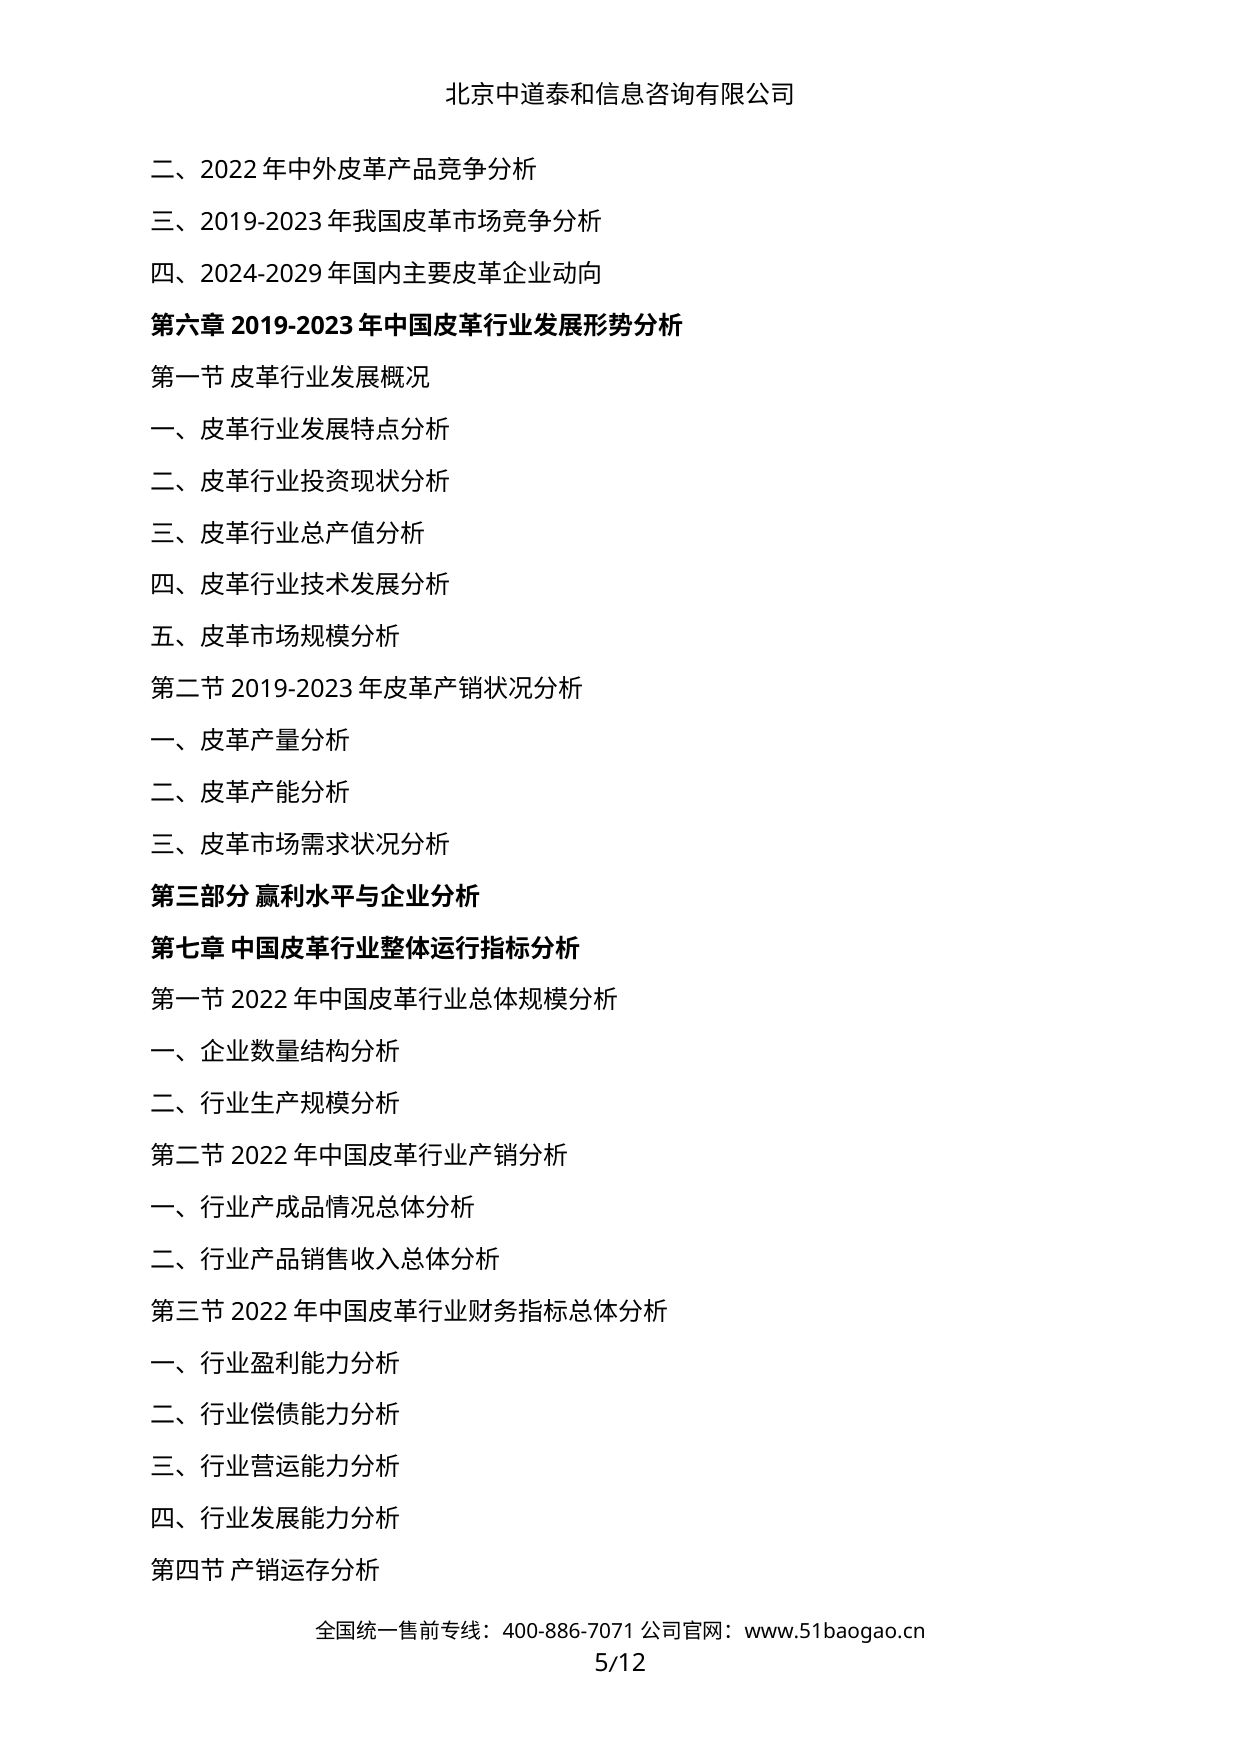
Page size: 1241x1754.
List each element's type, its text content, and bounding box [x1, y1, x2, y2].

text 第四节 产销运存分析 [150, 1551, 1090, 1587]
text 一、行业盈利能力分析 [150, 1343, 1090, 1379]
text 三、2019-2023年我国皮革市场竞争分析 [150, 202, 1090, 238]
text 第一节 2022年中国皮革行业总体规模分析 [150, 980, 1090, 1016]
text 二、行业偿债能力分析 [150, 1395, 1090, 1431]
text 第三节 2022年中国皮革行业财务指标总体分析 [150, 1291, 1090, 1327]
text 二、行业产品销售收入总体分析 [150, 1239, 1090, 1276]
text 四、行业发展能力分析 [150, 1499, 1090, 1535]
text 第三部分 赢利水平与企业分析 [150, 876, 1090, 912]
text 一、行业产成品情况总体分析 [150, 1187, 1090, 1224]
text 二、皮革产能分析 [150, 772, 1090, 809]
text 一、皮革产量分析 [150, 721, 1090, 757]
text 第六章 2019-2023年中国皮革行业发展形势分析 [150, 306, 1090, 342]
text 三、行业营运能力分析 [150, 1447, 1090, 1483]
text 三、皮革行业总产值分析 [150, 513, 1090, 549]
text 三、皮革市场需求状况分析 [150, 824, 1090, 861]
text 五、皮革市场规模分析 [150, 617, 1090, 653]
text 第二节 2019-2023年皮革产销状况分析 [150, 669, 1090, 705]
text 第二节 2022年中国皮革行业产销分析 [150, 1136, 1090, 1172]
text 二、皮革行业投资现状分析 [150, 461, 1090, 497]
text 四、皮革行业技术发展分析 [150, 565, 1090, 601]
text 第七章 中国皮革行业整体运行指标分析 [150, 928, 1090, 964]
text 一、皮革行业发展特点分析 [150, 409, 1090, 446]
text 四、2024-2029年国内主要皮革企业动向 [150, 254, 1090, 290]
text 二、2022年中外皮革产品竞争分析 [150, 150, 1090, 186]
text 第一节 皮革行业发展概况 [150, 357, 1090, 394]
text 一、企业数量结构分析 [150, 1032, 1090, 1068]
text 二、行业生产规模分析 [150, 1084, 1090, 1120]
